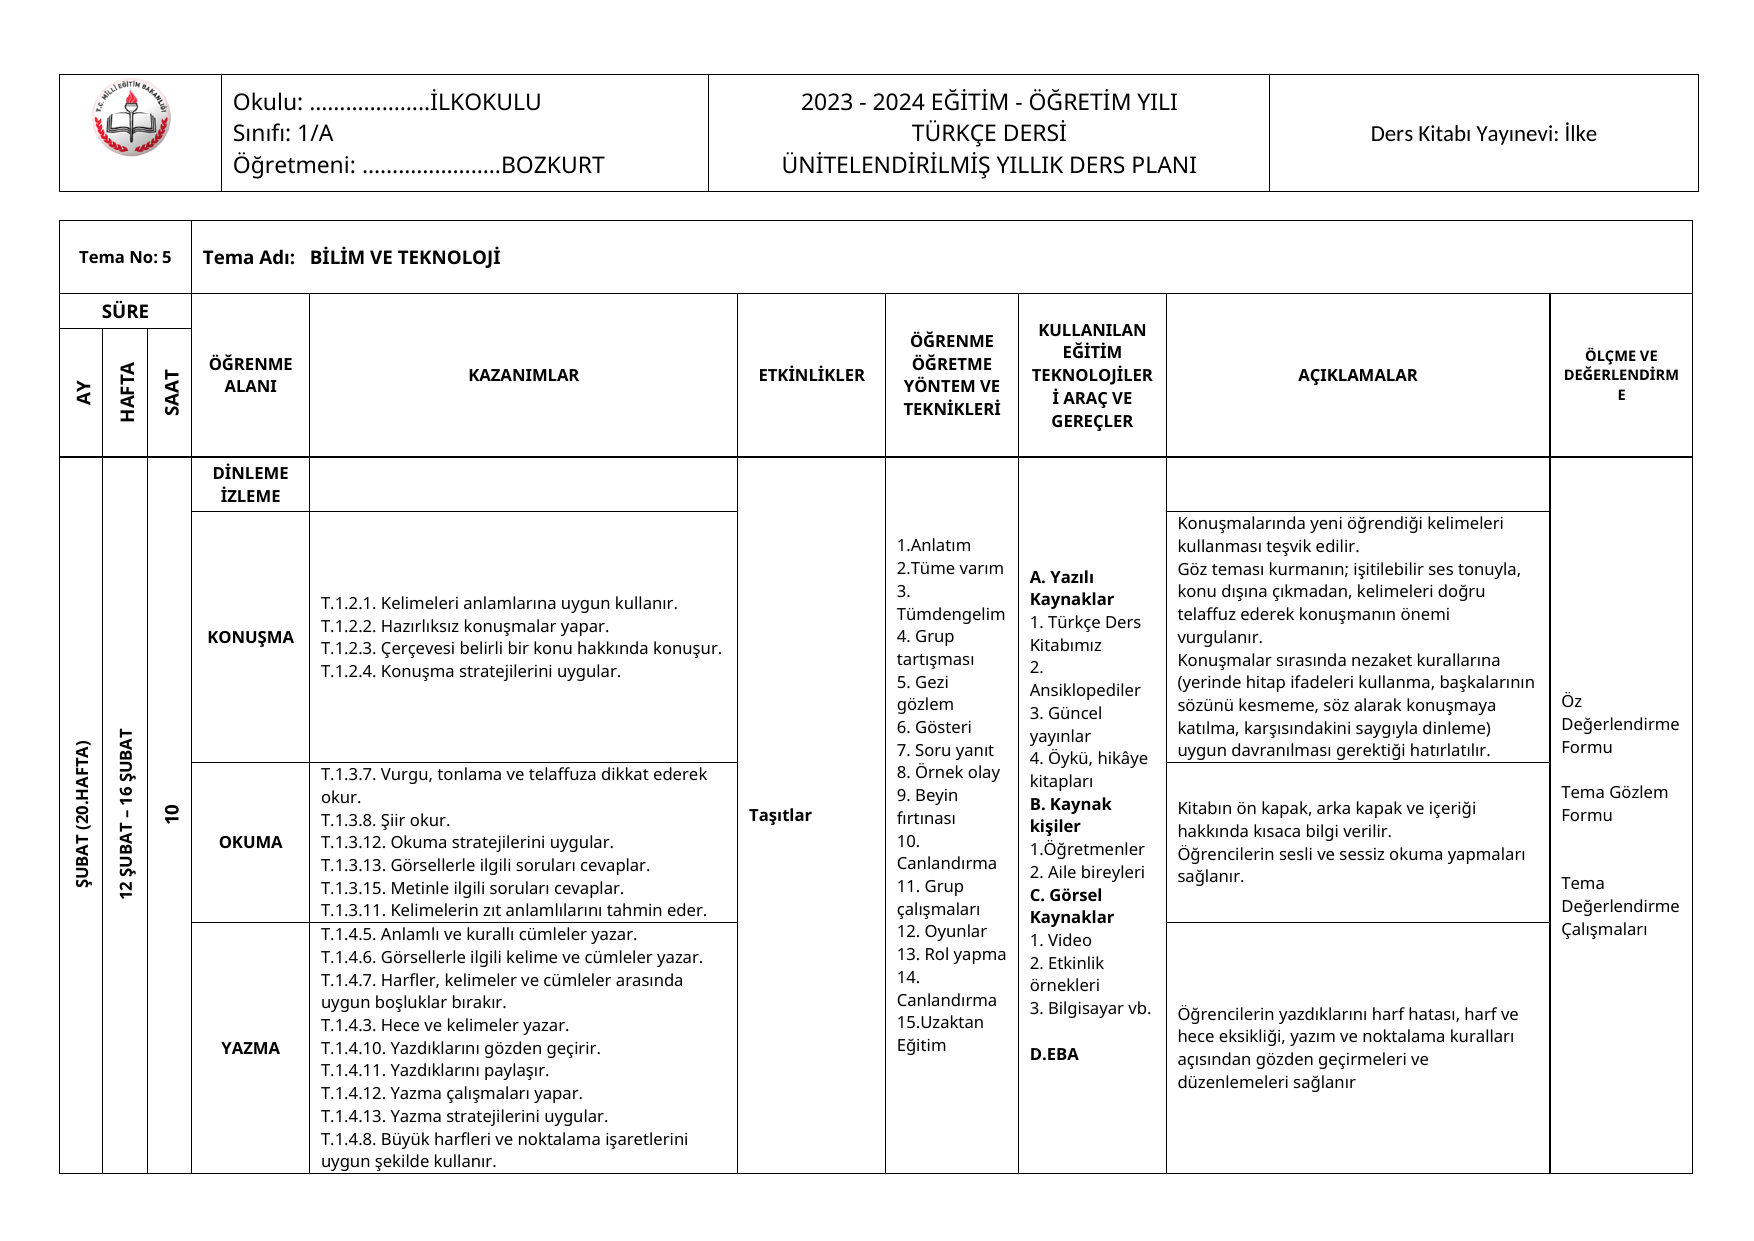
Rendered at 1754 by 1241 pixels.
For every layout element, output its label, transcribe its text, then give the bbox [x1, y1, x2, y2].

table_cell ÖLÇME VE DEĞERLENDİRME [1551, 294, 1692, 456]
table_header Tema Adı: BİLİM VE TEKNOLOJİ [192, 221, 1692, 293]
table_cell ÖĞRENME ALANI [192, 294, 309, 456]
table_header Tema No: 5 [60, 221, 191, 293]
table_cell 12 ŞUBAT – 16 ŞUBAT [103, 458, 147, 1173]
table_cell T.1.2.1. Kelimeleri anlamlarına uygun kullanır. T.1.2.2. Hazırlıksız konuşmalar yapar. T.1.2.3. Çerçevesi belirli bir konu hakkında konuşur. T.1.2.4. Konuşma stratejilerini uygular. [310, 512, 737, 762]
table_cell Öğrencilerin yazdıklarını harf hatası, harf ve hece eksikliği, yazım ve noktalama kuralları açısından gözden geçirmeleri ve düzenlemeleri sağlanır [1167, 923, 1549, 1173]
picture [86, 75, 176, 163]
table_cell ÖĞRENME ÖĞRETME YÖNTEM VE TEKNİKLERİ [886, 294, 1018, 456]
table_cell T.1.4.5. Anlamlı ve kurallı cümleler yazar. T.1.4.6. Görsellerle ilgili kelime ve cümleler yazar. T.1.4.7. Harfler, kelimeler ve cümleler arasında uygun boşluklar bırakır. T.1.4.3. Hece ve kelimeler yazar. T.1.4.10. Yazdıklarını gözden geçirir. T.1.4.11. Yazdıklarını paylaşır. T.1.4.12. Yazma çalışmaları yapar. T.1.4.13. Yazma stratejilerini uygular. T.1.4.8. Büyük harfleri ve noktalama işaretlerini uygun şekilde kullanır. [310, 923, 737, 1173]
table_cell ETKİNLİKLER [738, 294, 885, 456]
table_cell YAZMA [192, 923, 309, 1173]
table_cell T.1.3.7. Vurgu, tonlama ve telaffuza dikkat ederek okur. T.1.3.8. Şiir okur. T.1.3.12. Okuma stratejilerini uygular. T.1.3.13. Görsellerle ilgili soruları cevaplar. T.1.3.15. Metinle ilgili soruları cevaplar. T.1.3.11. Kelimelerin zıt anlamlılarını tahmin eder. [310, 763, 737, 922]
table_cell Kitabın ön kapak, arka kapak ve içeriği hakkında kısaca bilgi verilir. Öğrencilerin sesli ve sessiz okuma yapmaları sağlanır. [1167, 763, 1549, 922]
table_cell [310, 458, 737, 511]
table_cell Öz Değerlendirme Formu Tema Gözlem Formu Tema Değerlendirme Çalışmaları [1551, 458, 1692, 1173]
table_cell ŞUBAT (20.HAFTA) [60, 458, 102, 1173]
table_cell DİNLEME İZLEME [192, 458, 309, 511]
table_cell SAAT [148, 329, 191, 456]
table_cell KULLANILAN EĞİTİM TEKNOLOJİLERİ ARAÇ VE GEREÇLER [1019, 294, 1166, 456]
table_cell HAFTA [103, 329, 147, 456]
table_cell AY [60, 329, 102, 456]
table_cell 1.Anlatım 2.Tüme varım 3. Tümdengelim 4. Grup tartışması 5. Gezi gözlem 6. Gösteri 7. Soru yanıt 8. Örnek olay 9. Beyin fırtınası 10. Canlandırma 11. Grup çalışmaları 12. Oyunlar 13. Rol yapma 14. Canlandırma 15.Uzaktan Eğitim [886, 458, 1018, 1173]
table_cell AÇIKLAMALAR [1167, 294, 1549, 456]
table_cell Konuşmalarında yeni öğrendiği kelimeleri kullanması teşvik edilir. Göz teması kurmanın; işitilebilir ses tonuyla, konu dışına çıkmadan, kelimeleri doğru telaffuz ederek konuşmanın önemi vurgulanır. Konuşmalar sırasında nezaket kurallarına (yerinde hitap ifadeleri kullanma, başkalarının sözünü kesmeme, söz alarak konuşmaya katılma, karşısındakini saygıyla dinleme) uygun davranılması gerektiği hatırlatılır. [1167, 512, 1549, 762]
table_cell SÜRE [60, 294, 191, 328]
table_cell OKUMA [192, 763, 309, 922]
table_cell KAZANIMLAR [310, 294, 737, 456]
table_cell A. Yazılı Kaynaklar 1. Türkçe Ders Kitabımız 2. Ansiklopediler 3. Güncel yayınlar 4. Öykü, hikâye kitapları B. Kaynak kişiler 1.Öğretmenler 2. Aile bireyleri C. Görsel Kaynaklar 1. Video 2. Etkinlik örnekleri 3. Bilgisayar vb. D.EBA [1019, 458, 1166, 1173]
table_cell 10 [148, 458, 191, 1173]
table_cell KONUŞMA [192, 512, 309, 762]
table_cell Taşıtlar [738, 458, 885, 1173]
table_cell [1167, 458, 1549, 511]
